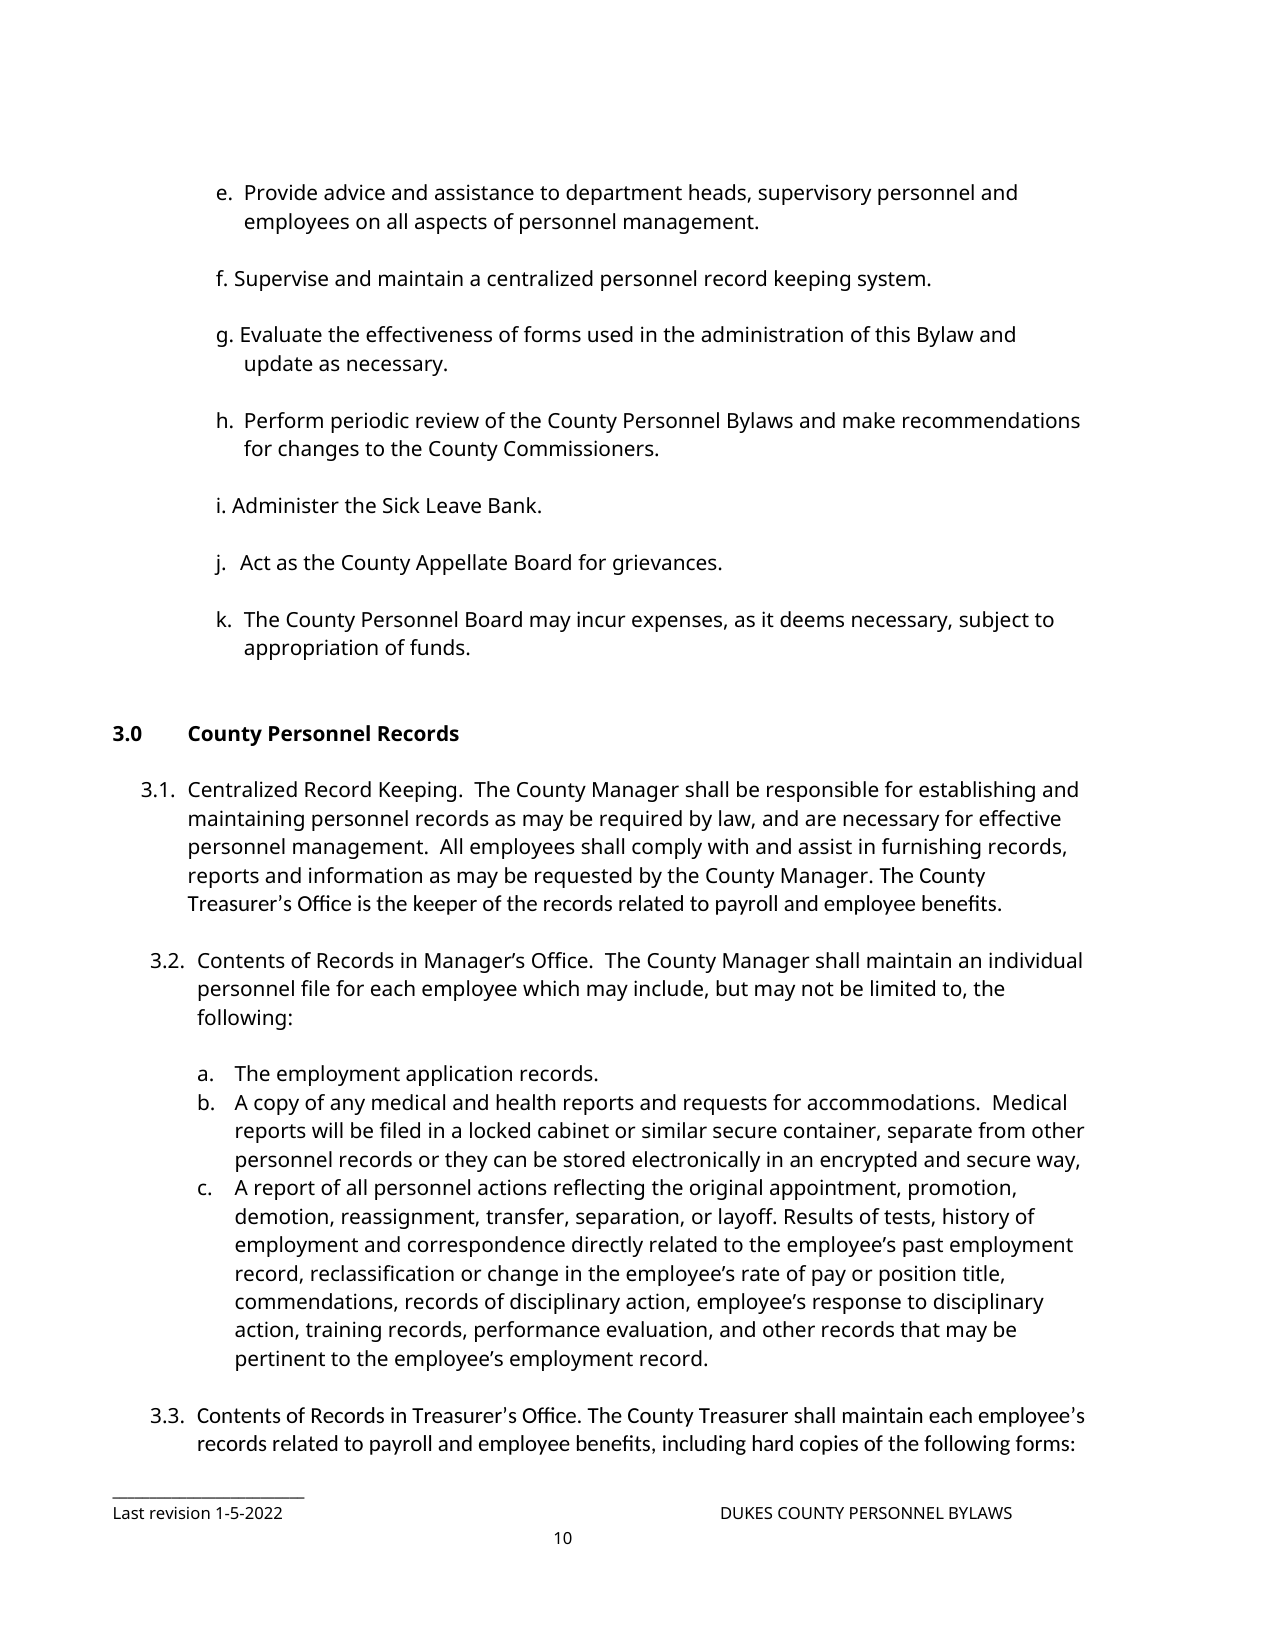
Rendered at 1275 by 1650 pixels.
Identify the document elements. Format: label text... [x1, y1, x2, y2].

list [150, 1401, 1087, 1457]
list The employment application records. [197, 1059, 1087, 1088]
list Provide advice and assistance to department heads, supervisory personnel and employees on all aspects of personnel management. [216, 178, 1087, 235]
list A report of all personnel actions reflecting the original appointment, promotion, demotion, reassignment, transfer, separation, or layoff. Results of tests, history of employment and correspondence directly related to the employee’s past employment record, reclassification or change in the employee’s rate of pay or position title, commendations, records of disciplinary action, employee’s response to disciplinary action, training records, performance evaluation, and other records that may be pertinent to the employee’s employment record. [197, 1173, 1087, 1372]
text f. Supervise and maintain a centralized personnel record keeping system. [187, 264, 1087, 292]
list Centralized Record Keeping. The County Manager shall be responsible for establishing and maintaining personnel records as may be required by law, and are necessary for effective personnel management. All employees shall comply with and assist in furnishing records, reports and information as may be requested by the County Manager. The County Treasurer’s Office is the keeper of the records related to payroll and employee benefits. [141, 776, 1087, 917]
text i. Administer the Sick Leave Bank. [216, 491, 1087, 520]
list Contents of Records in Manager’s Office. The County Manager shall maintain an individual personnel file for each employee which may include, but may not be limited to, the following: [150, 946, 1087, 1031]
list A copy of any medical and health reports and requests for accommodations. Medical reports will be filed in a locked cabinet or similar secure container, separate from other personnel records or they can be stored electronically in an encrypted and secure way, [197, 1088, 1087, 1173]
text h. Perform periodic review of the County Personnel Bylaws and make recommendations for changes to the County Commissioners. [216, 406, 1087, 463]
list Act as the County Appellate Board for grievances. [216, 548, 1087, 577]
list The County Personnel Board may incur expenses, as it deems necessary, subject to appropriation of funds. [216, 605, 1087, 662]
text g. Evaluate the effectiveness of forms used in the administration of this Bylaw and update as necessary. [216, 321, 1087, 377]
text 3.0 County Personnel Records [112, 719, 1087, 747]
